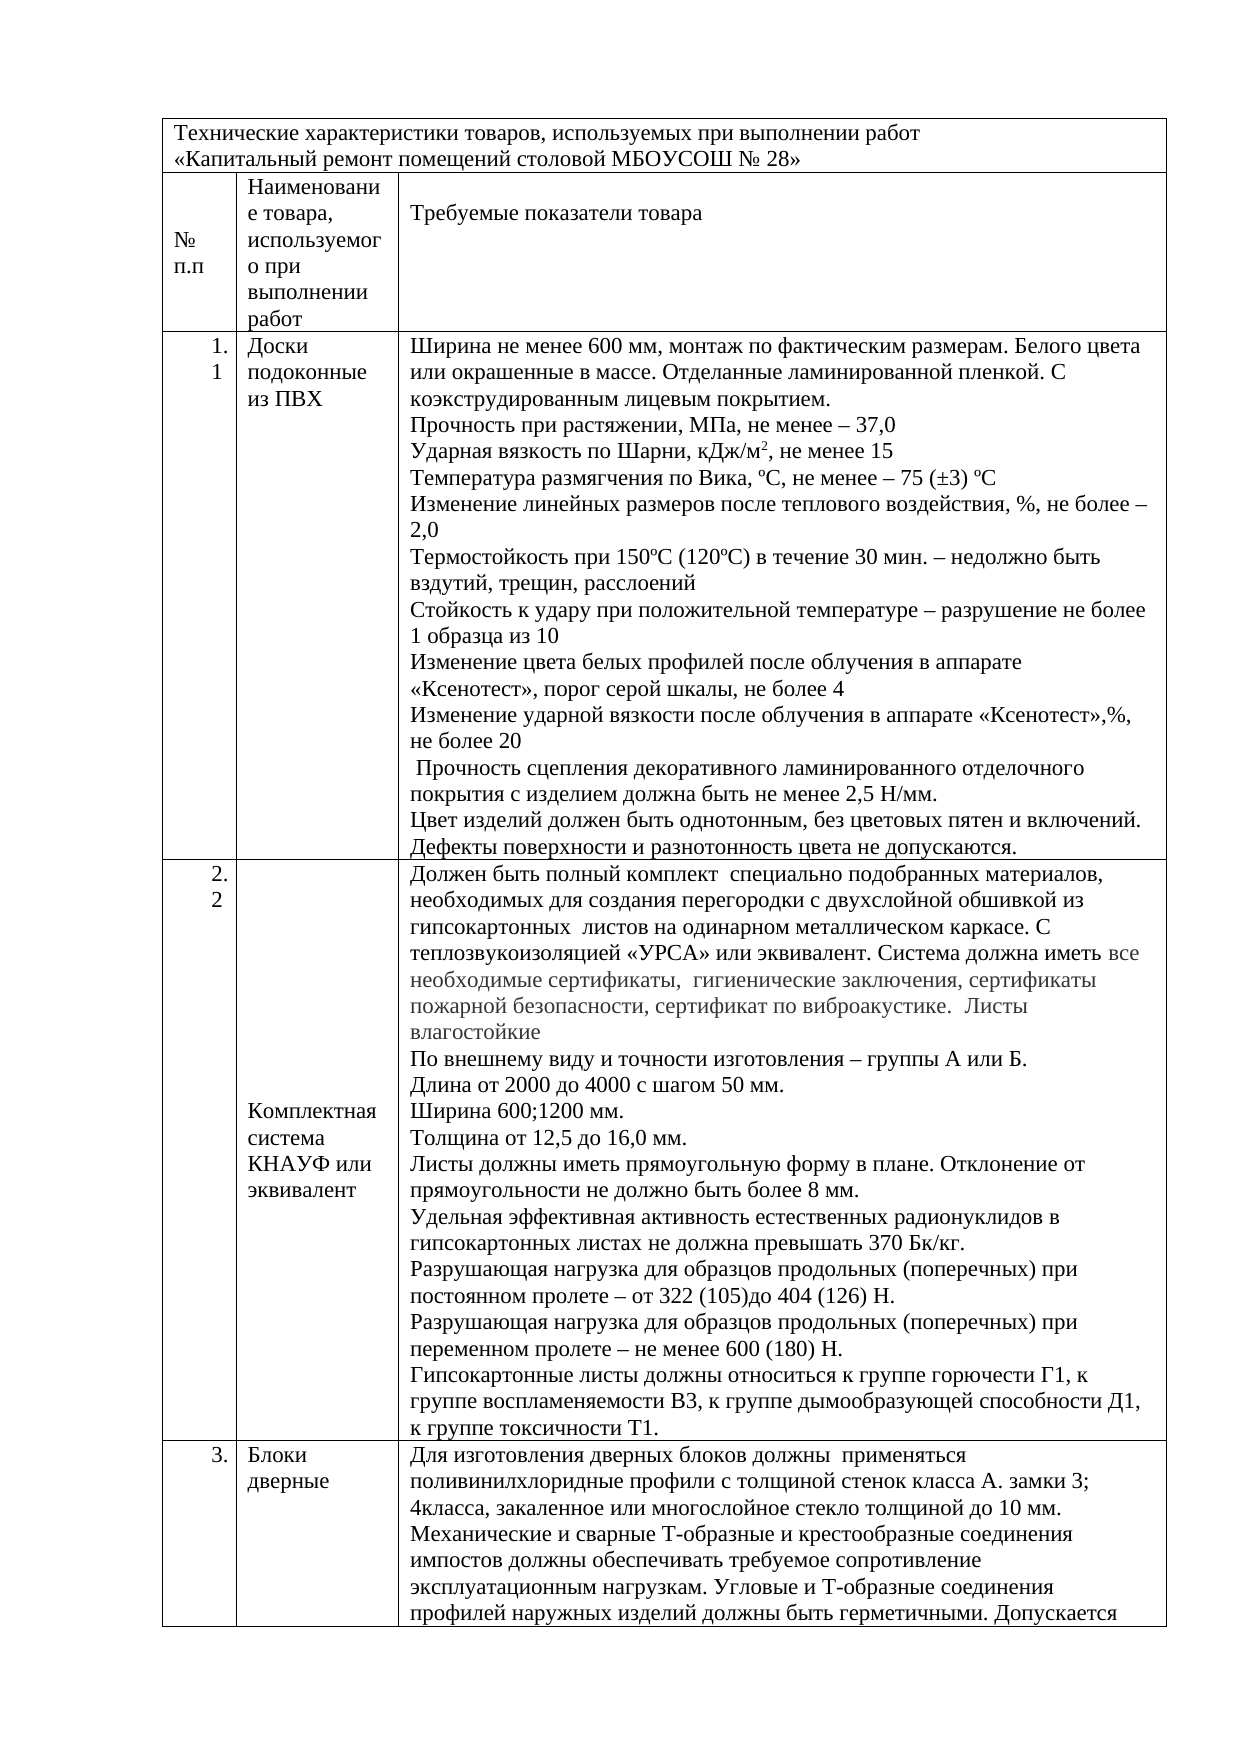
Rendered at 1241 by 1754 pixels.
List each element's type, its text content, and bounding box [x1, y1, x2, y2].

table_cell 1 [163, 332, 236, 859]
table_cell Ширина не менее 600 мм, монтаж по фактическим размерам. Белого цвета или окрашенные в массе. Отделанные ламинированной пленкой. С коэкструдированным лицевым покрытием. Прочность при растяжении, МПа, не менее – 37,0 Ударная вязкость по Шарни, кДж/м2, не менее 15 Температура размягчения по Вика, ºС, не менее – 75 (±3) ºС Изменение линейных размеров после теплового воздействия, %, не более – 2,0 Термостойкость при 150ºС (120ºС) в течение 30 мин. – недолжно быть вздутий, трещин, расслоений Стойкость к удару при положительной температуре – разрушение не более 1 образца из 10 Изменение цвета белых профилей после облучения в аппарате «Ксенотест», порог серой шкалы, не более 4 Изменение ударной вязкости после облучения в аппарате «Ксенотест»,%, не более 20 Прочность сцепления декоративного ламинированного отделочного покрытия с изделием должна быть не менее 2,5 Н/мм. Цвет изделий должен быть однотонным, без цветовых пятен и включений. Дефекты поверхности и разнотонность цвета не допускаются. [399, 332, 1166, 859]
table_cell [163, 1441, 236, 1626]
table_cell Доски подоконные из ПВХ [237, 332, 398, 859]
table_cell Комплектная система КНАУФ или эквивалент [237, 860, 398, 1440]
table_cell Наименование товара, используемого при выполнении работ [237, 173, 398, 331]
table_header Технические характеристики товаров, используемых при выполнении работ «Капитальный ремонт помещений столовой МБОУСОШ № 28» [163, 119, 1166, 172]
table_cell 2 [163, 860, 236, 1440]
table_cell № п.п [163, 173, 236, 331]
table_cell Блоки дверные [237, 1441, 398, 1626]
table_cell Требуемые показатели товара [399, 173, 1166, 331]
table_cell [399, 1441, 1166, 1626]
table_cell Должен быть полный комплект специально подобранных материалов, необходимых для создания перегородки с двухслойной обшивкой из гипсокартонных листов на одинарном металлическом каркасе. С теплозвукоизоляцией «УРСА» или эквивалент. Система должна иметь все необходимые сертификаты, гигиенические заключения, сертификаты пожарной безопасности, сертификат по виброакустике. Листы влагостойкие По внешнему виду и точности изготовления – группы А или Б. Длина от 2000 до 4000 с шагом 50 мм. Ширина 600;1200 мм. Толщина от 12,5 до 16,0 мм. Листы должны иметь прямоугольную форму в плане. Отклонение от прямоугольности не должно быть более 8 мм. Удельная эффективная активность естественных радионуклидов в гипсокартонных листах не должна превышать 370 Бк/кг. Разрушающая нагрузка для образцов продольных (поперечных) при постоянном пролете – от 322 (105)до 404 (126) Н. Разрушающая нагрузка для образцов продольных (поперечных) при переменном пролете – не менее 600 (180) Н. Гипсокартонные листы должны относиться к группе горючести Г1, к группе воспламеняемости В3, к группе дымообразующей способности Д1, к группе токсичности Т1. [399, 860, 1166, 1440]
